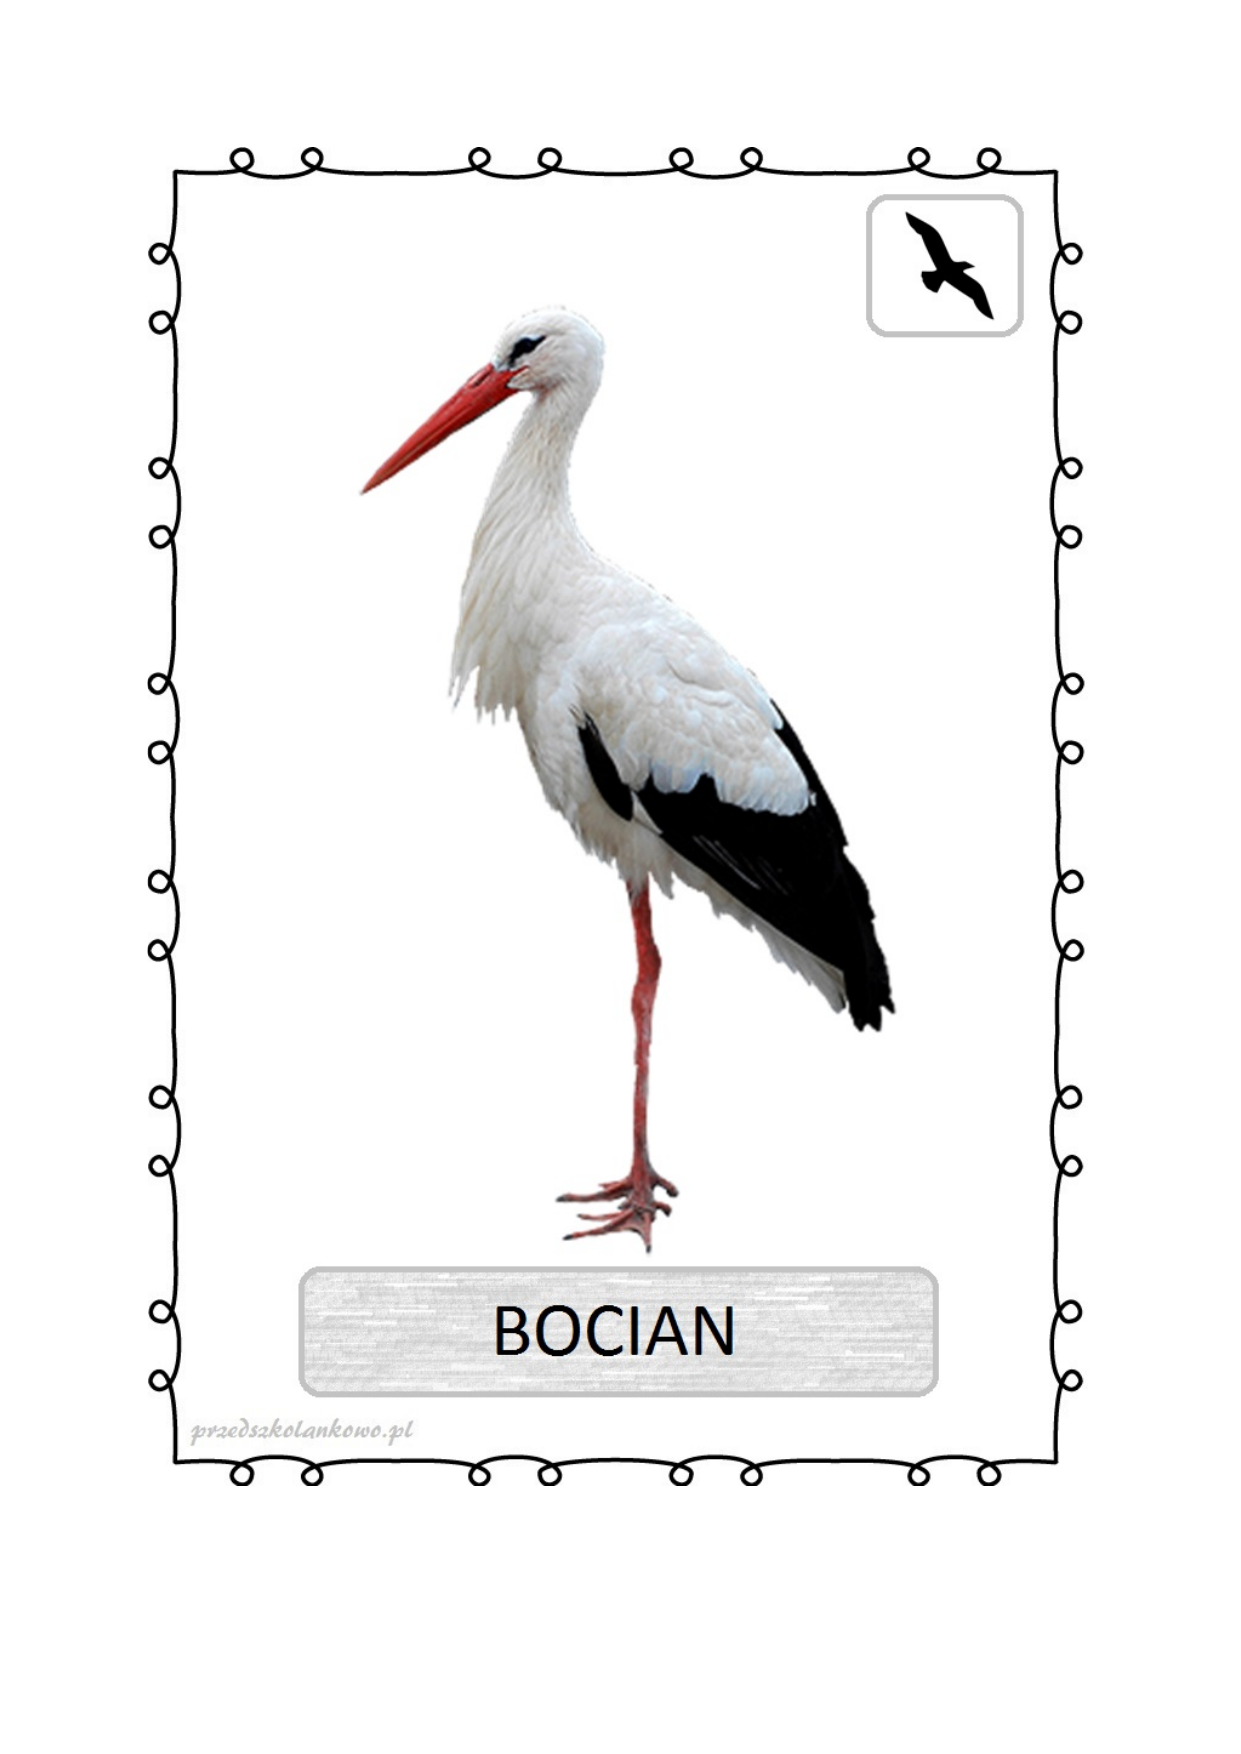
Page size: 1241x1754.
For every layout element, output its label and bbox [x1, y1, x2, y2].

picture [147, 147, 1093, 1486]
